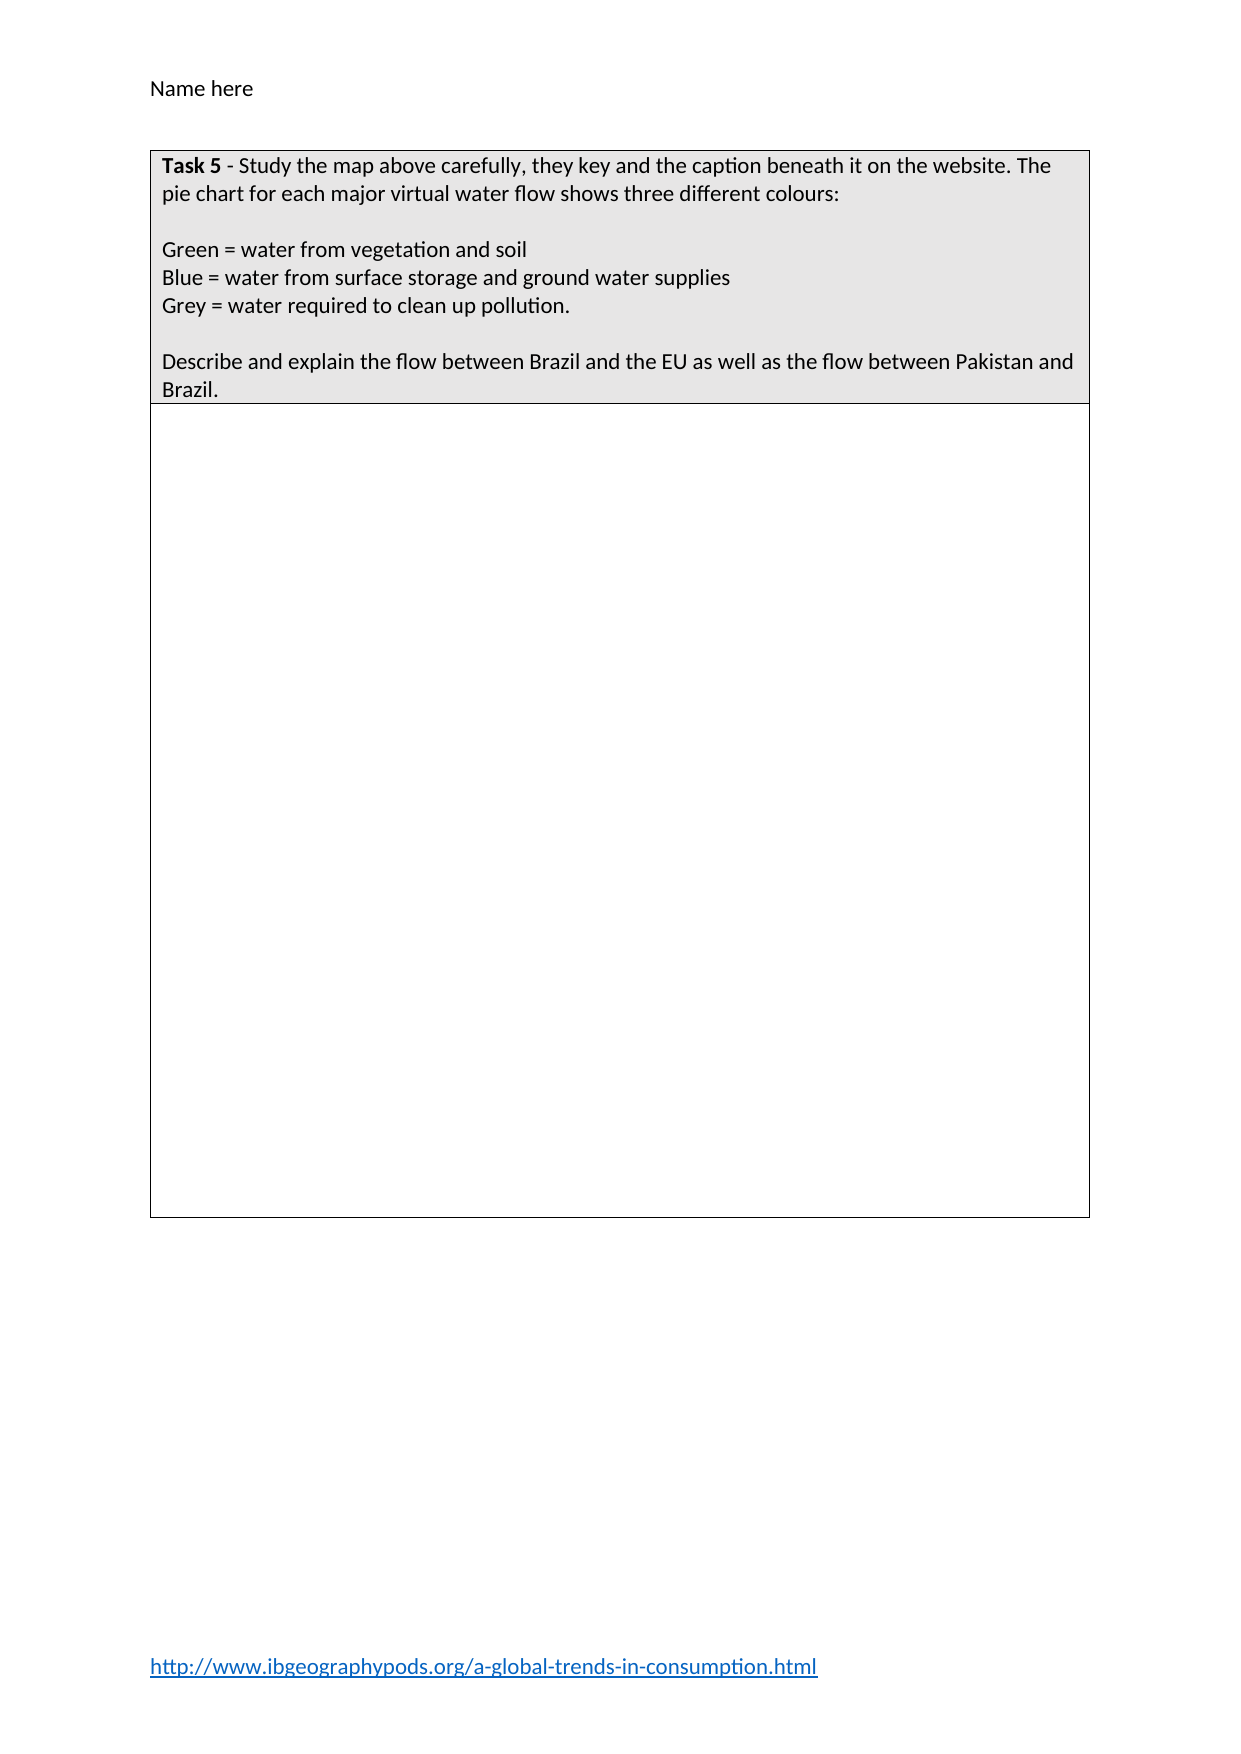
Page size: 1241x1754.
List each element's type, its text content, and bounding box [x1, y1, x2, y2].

table_cell [151, 404, 1089, 1217]
table_header Task 5 - Study the map above carefully, they key and the caption beneath it on the website. The pie chart for each major virtual water flow shows three different colours: Green = water from vegetation and soil Blue = water from surface storage and ground water supplies Grey = water required to clean up pollution. Describe and explain the flow between Brazil and the EU as well as the flow between Pakistan and Brazil. [151, 151, 1089, 403]
